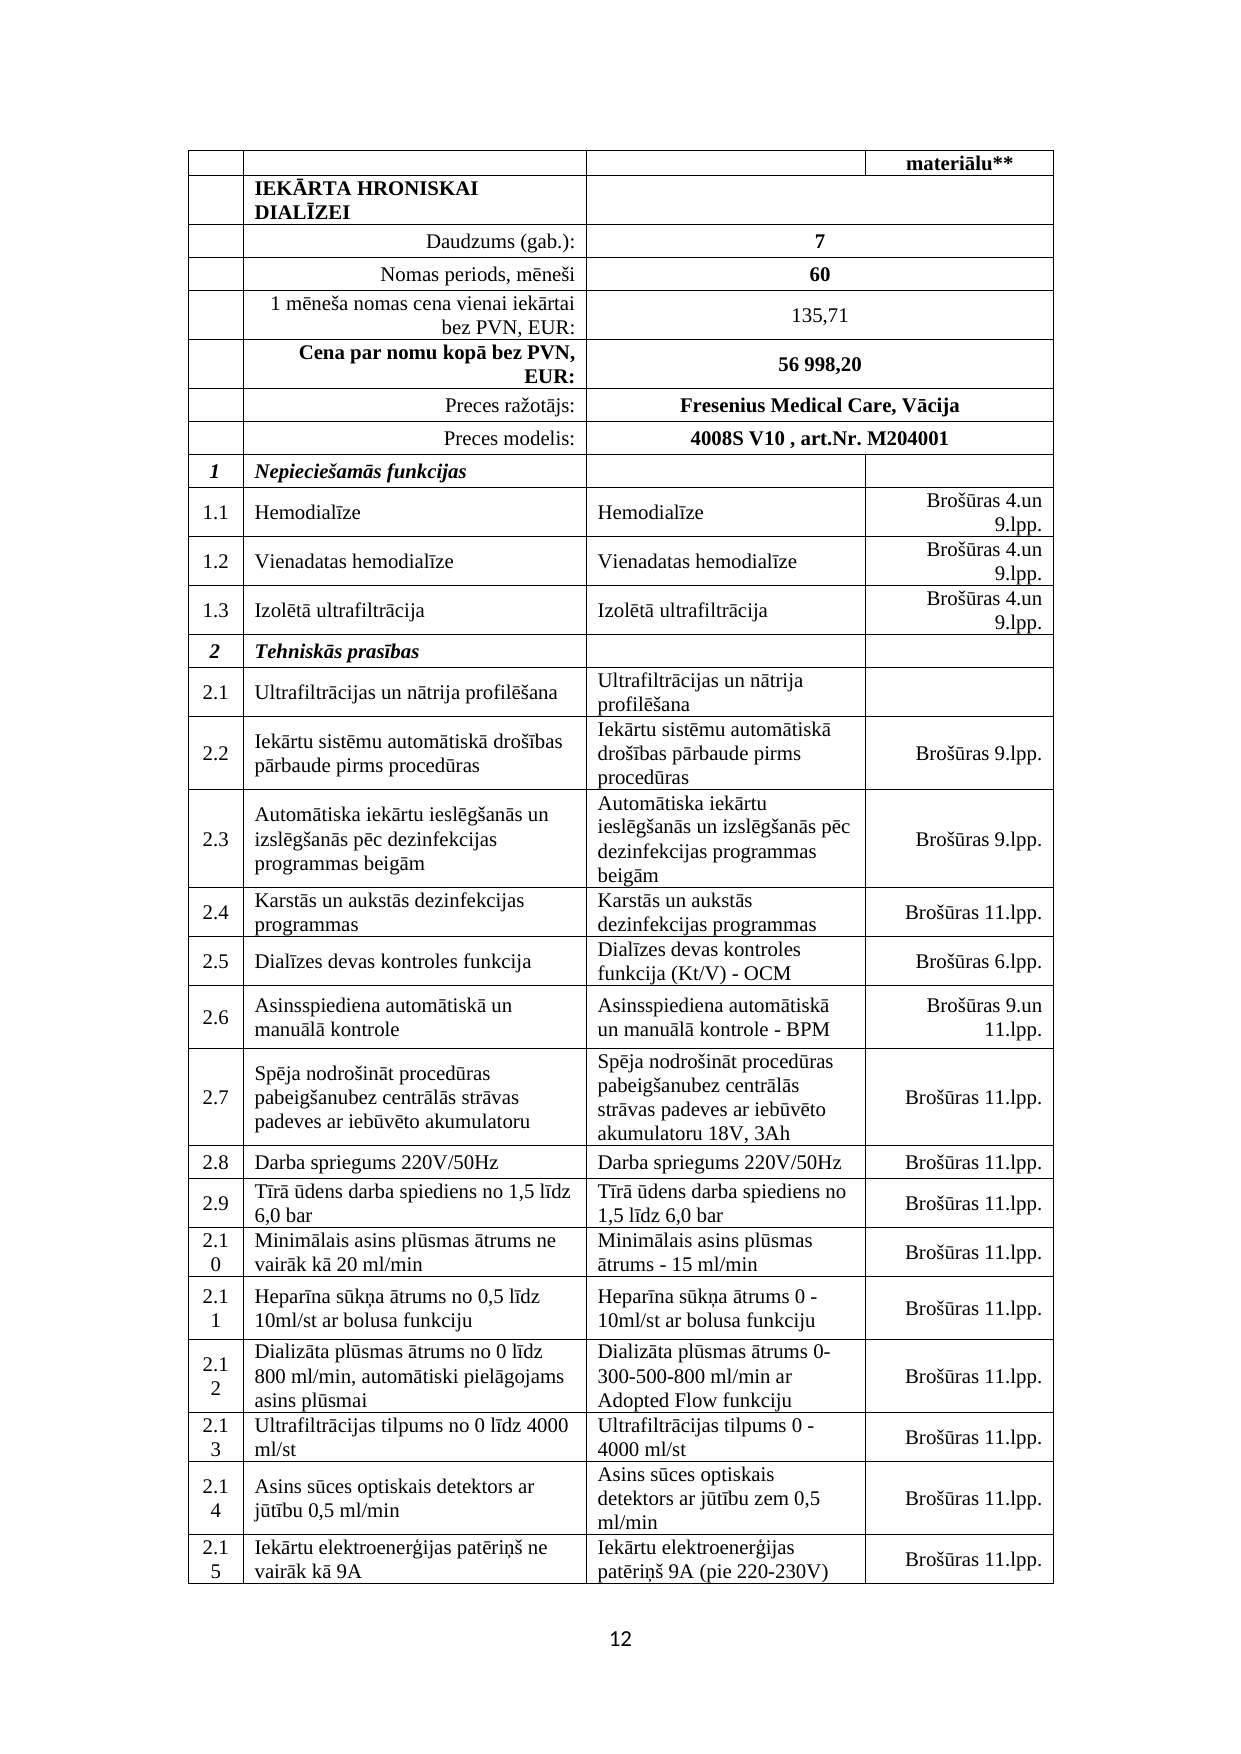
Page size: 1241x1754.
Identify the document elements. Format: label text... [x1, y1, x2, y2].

table_cell Daudzums (gab.): [244, 225, 586, 257]
table_cell Karstās un aukstās dezinfekcijas programmas [244, 888, 586, 936]
table_cell 2 [189, 635, 243, 667]
table_cell Brošūras 4.un 9.lpp. [866, 488, 1053, 536]
table_cell 2.1 [189, 668, 243, 716]
table_cell Hemodialīze [244, 488, 586, 536]
table_cell 2.8 [189, 1146, 243, 1178]
table_cell 1 mēneša nomas cena vienai iekārtai bez PVN, EUR: [244, 291, 586, 339]
table_cell [866, 668, 1053, 716]
table_cell 2.11 [189, 1277, 243, 1338]
table_cell Brošūras 11.lpp. [866, 1413, 1053, 1461]
table_cell Vienadatas hemodialīze [244, 537, 586, 585]
table_cell Iekārtu elektroenerģijas patēriņš 9A (pie 220-230V) [587, 1535, 865, 1583]
table_cell Dialīzes devas kontroles funkcija [244, 937, 586, 985]
table_cell Hemodialīze [587, 488, 865, 536]
table_cell Dialīzes devas kontroles funkcija (Kt/V) - OCM [587, 937, 865, 985]
table_cell 2.4 [189, 888, 243, 936]
table_cell Automātiska iekārtu ieslēgšanās un izslēgšanās pēc dezinfekcijas programmas beigām [244, 790, 586, 887]
table_cell [866, 455, 1053, 487]
table_cell Brošūras 11.lpp. [866, 1179, 1053, 1227]
table_cell Iekārtu sistēmu automātiskā drošības pārbaude pirms procedūras [587, 717, 865, 789]
table_cell Tīrā ūdens darba spiediens no 1,5 līdz 6,0 bar [587, 1179, 865, 1227]
table_cell [189, 340, 243, 388]
table_cell Minimālais asins plūsmas ātrums - 15 ml/min [587, 1228, 865, 1276]
table_cell Preces ražotājs: [244, 389, 586, 421]
table_cell Brošūras 9.un 11.lpp. [866, 986, 1053, 1047]
table_header [189, 151, 243, 175]
table_cell [866, 635, 1053, 667]
table_cell [189, 258, 243, 290]
table_cell [189, 389, 243, 421]
table_cell Brošūras 11.lpp. [866, 1146, 1053, 1178]
table_cell IEKĀRTA HRONISKAI DIALĪZEI [244, 176, 586, 224]
table_cell Cena par nomu kopā bez PVN, EUR: [244, 340, 586, 388]
table_cell Brošūras 11.lpp. [866, 1340, 1053, 1412]
table_cell 4008S V10 , art.Nr. M204001 [587, 422, 1053, 454]
table_cell 1 [189, 455, 243, 487]
table_cell 2.7 [189, 1049, 243, 1145]
table_cell Tīrā ūdens darba spiediens no 1,5 līdz 6,0 bar [244, 1179, 586, 1227]
table_cell Heparīna sūkņa ātrums 0 - 10ml/st ar bolusa funkciju [587, 1277, 865, 1338]
table_cell Spēja nodrošināt procedūras pabeigšanubez centrālās strāvas padeves ar iebūvēto akumulatoru [244, 1049, 586, 1145]
table_cell [189, 422, 243, 454]
table_cell Fresenius Medical Care, Vācija [587, 389, 1053, 421]
table_cell Brošūras 4.un 9.lpp. [866, 586, 1053, 634]
table_cell [189, 176, 243, 224]
table_cell 1.1 [189, 488, 243, 536]
table_cell Asins sūces optiskais detektors ar jūtību zem 0,5 ml/min [587, 1462, 865, 1534]
table_cell Brošūras 6.lpp. [866, 937, 1053, 985]
table_cell Brošūras 9.lpp. [866, 790, 1053, 887]
table_cell Dializāta plūsmas ātrums 0-300-500-800 ml/min ar Adopted Flow funkciju [587, 1340, 865, 1412]
table_cell [189, 225, 243, 257]
table_cell Brošūras 11.lpp. [866, 1535, 1053, 1583]
table_cell 2.3 [189, 790, 243, 887]
table_cell [189, 291, 243, 339]
table_cell Vienadatas hemodialīze [587, 537, 865, 585]
table_cell Darba spriegums 220V/50Hz [244, 1146, 586, 1178]
table_cell 2.6 [189, 986, 243, 1047]
table_cell 2.12 [189, 1340, 243, 1412]
table_cell 2.10 [189, 1228, 243, 1276]
table_cell Heparīna sūkņa ātrums no 0,5 līdz 10ml/st ar bolusa funkciju [244, 1277, 586, 1338]
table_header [866, 151, 1053, 175]
table_cell Izolētā ultrafiltrācija [244, 586, 586, 634]
table_cell 1.2 [189, 537, 243, 585]
table_cell 2.5 [189, 937, 243, 985]
table_cell Brošūras 11.lpp. [866, 888, 1053, 936]
table_cell 2.2 [189, 717, 243, 789]
table_cell Iekārtu elektroenerģijas patēriņš ne vairāk kā 9A [244, 1535, 586, 1583]
table_cell 2.14 [189, 1462, 243, 1534]
table_cell 2.9 [189, 1179, 243, 1227]
table_cell Karstās un aukstās dezinfekcijas programmas [587, 888, 865, 936]
table_cell Minimālais asins plūsmas ātrums ne vairāk kā 20 ml/min [244, 1228, 586, 1276]
table_cell Ultrafiltrācijas un nātrija profilēšana [587, 668, 865, 716]
table_cell Brošūras 11.lpp. [866, 1228, 1053, 1276]
table_cell Izolētā ultrafiltrācija [587, 586, 865, 634]
table_cell Automātiska iekārtu ieslēgšanās un izslēgšanās pēc dezinfekcijas programmas beigām [587, 790, 865, 887]
table_cell 135,71 [587, 291, 1053, 339]
table_cell Nomas periods, mēneši [244, 258, 586, 290]
table_cell 60 [587, 258, 1053, 290]
table_cell [587, 455, 865, 487]
table_cell Spēja nodrošināt procedūras pabeigšanubez centrālās strāvas padeves ar iebūvēto akumulatoru 18V, 3Ah [587, 1049, 865, 1145]
table_cell [587, 176, 1053, 224]
table_cell Brošūras 11.lpp. [866, 1462, 1053, 1534]
table_cell Asinsspiediena automātiskā un manuālā kontrole [244, 986, 586, 1047]
table_cell Brošūras 11.lpp. [866, 1277, 1053, 1338]
table_cell Iekārtu sistēmu automātiskā drošības pārbaude pirms procedūras [244, 717, 586, 789]
table_cell 2.15 [189, 1535, 243, 1583]
table_cell Darba spriegums 220V/50Hz [587, 1146, 865, 1178]
table_cell Ultrafiltrācijas tilpums no 0 līdz 4000 ml/st [244, 1413, 586, 1461]
table_cell Brošūras 9.lpp. [866, 717, 1053, 789]
table_cell 2.13 [189, 1413, 243, 1461]
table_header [244, 151, 586, 175]
table_cell [587, 635, 865, 667]
table_cell Nepieciešamās funkcijas [244, 455, 586, 487]
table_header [587, 151, 865, 175]
table_cell Brošūras 11.lpp. [866, 1049, 1053, 1145]
table_cell Dializāta plūsmas ātrums no 0 līdz 800 ml/min, automātiski pielāgojams asins plūsmai [244, 1340, 586, 1412]
table_cell Ultrafiltrācijas tilpums 0 - 4000 ml/st [587, 1413, 865, 1461]
table_cell 56 998,20 [587, 340, 1053, 388]
table_cell 1.3 [189, 586, 243, 634]
table_cell Ultrafiltrācijas un nātrija profilēšana [244, 668, 586, 716]
table_cell Preces modelis: [244, 422, 586, 454]
table_cell Tehniskās prasības [244, 635, 586, 667]
table_cell Asins sūces optiskais detektors ar jūtību 0,5 ml/min [244, 1462, 586, 1534]
table_cell 7 [587, 225, 1053, 257]
table_cell Brošūras 4.un 9.lpp. [866, 537, 1053, 585]
table_cell Asinsspiediena automātiskā un manuālā kontrole - BPM [587, 986, 865, 1047]
